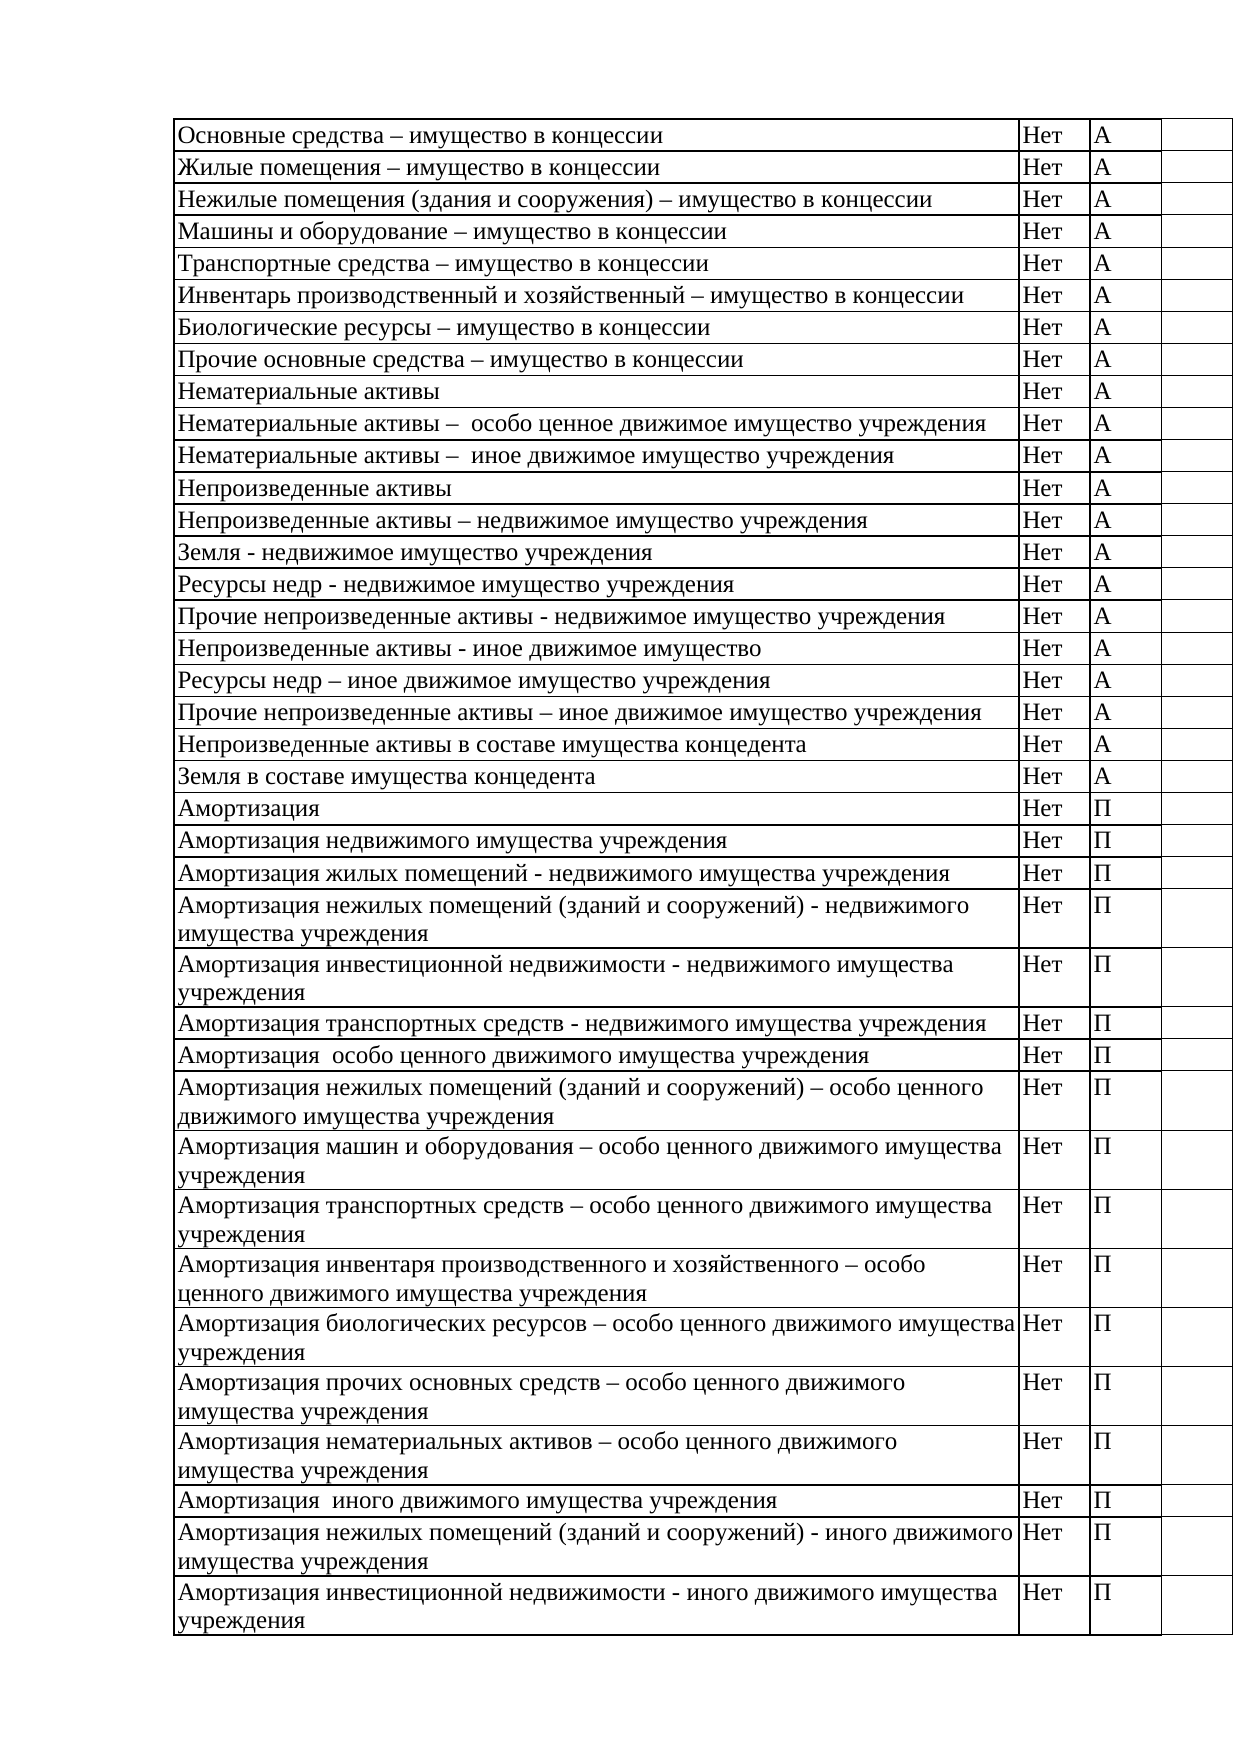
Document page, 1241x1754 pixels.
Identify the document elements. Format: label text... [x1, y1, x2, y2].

table_cell [1162, 376, 1232, 407]
table_cell [1162, 1039, 1232, 1070]
table_cell Нет [1020, 152, 1089, 182]
table_cell [1162, 1485, 1232, 1516]
table_cell П [1091, 1426, 1161, 1484]
table_cell Амортизация транспортных средств – особо ценного движимого имущества учреждения [175, 1190, 1018, 1248]
table_cell Непроизведенные активы [175, 473, 1018, 503]
table_cell Амортизация нежилых помещений (зданий и сооружений) - недвижимого имущества учреждения [175, 890, 1018, 947]
table_cell Нет [1020, 665, 1089, 696]
table_cell Транспортные средства – имущество в концессии [175, 248, 1018, 278]
table_cell А [1091, 697, 1161, 728]
table_cell Нет [1020, 601, 1089, 631]
table_cell Нет [1020, 729, 1089, 760]
table_cell Нет [1020, 761, 1089, 792]
table_cell А [1091, 601, 1161, 631]
table_cell А [1091, 248, 1161, 278]
table_cell П [1091, 1308, 1161, 1366]
table_cell Нет [1020, 1518, 1089, 1575]
table_cell Нет [1020, 569, 1089, 599]
table_cell Амортизация особо ценного движимого имущества учреждения [175, 1040, 1018, 1070]
table_cell Машины и оборудование – имущество в концессии [175, 216, 1018, 246]
table_cell [1162, 312, 1232, 343]
table_cell Жилые помещения – имущество в концессии [175, 152, 1018, 182]
table_cell А [1091, 569, 1161, 599]
table_cell А [1091, 280, 1161, 311]
table_cell Нематериальные активы [175, 376, 1018, 407]
table_cell Нет [1020, 1249, 1089, 1307]
table_cell [1162, 568, 1232, 599]
table_cell А [1091, 376, 1161, 407]
table_cell Амортизация недвижимого имущества учреждения [175, 826, 1018, 856]
table_cell Инвентарь производственный и хозяйственный – имущество в концессии [175, 280, 1018, 311]
table_cell Земля в составе имущества концедента [175, 761, 1018, 792]
table_cell А [1091, 729, 1161, 760]
table_cell Нет [1020, 1308, 1089, 1366]
table_cell А [1091, 120, 1161, 150]
table_cell Амортизация иного движимого имущества учреждения [175, 1486, 1018, 1516]
table_cell Нет [1020, 537, 1089, 567]
table_cell Амортизация инвестиционной недвижимости - иного движимого имущества учреждения [175, 1577, 1018, 1634]
table_cell А [1091, 312, 1161, 343]
table_cell Нет [1020, 1040, 1089, 1070]
table_cell Амортизация машин и оборудования – особо ценного движимого имущества учреждения [175, 1131, 1018, 1188]
table_cell Нет [1020, 376, 1089, 407]
table_cell Амортизация нежилых помещений (зданий и сооружений) – особо ценного движимого имущества учреждения [175, 1072, 1018, 1129]
table_cell А [1091, 408, 1161, 439]
table_cell Непроизведенные активы - иное движимое имущество [175, 633, 1018, 663]
table_cell Нет [1020, 280, 1089, 311]
table_cell Нет [1020, 505, 1089, 535]
table_cell П [1091, 890, 1161, 947]
table_cell А [1091, 441, 1161, 471]
table_cell А [1091, 537, 1161, 567]
table_cell Нет [1020, 793, 1089, 824]
table_cell П [1091, 1040, 1161, 1070]
table_cell П [1091, 1367, 1161, 1425]
table_cell Нет [1020, 1426, 1089, 1484]
table_cell [1162, 1517, 1232, 1575]
table_cell [1162, 1367, 1232, 1425]
table_cell [1162, 1071, 1232, 1129]
table_cell [1162, 280, 1232, 311]
table_cell Нет [1020, 216, 1089, 246]
table_cell [1162, 440, 1232, 471]
table_cell [1162, 1308, 1232, 1366]
table_cell Нет [1020, 890, 1089, 947]
table_cell Нет [1020, 1367, 1089, 1425]
table_cell Прочие основные средства – имущество в концессии [175, 344, 1018, 375]
table_cell П [1091, 1190, 1161, 1248]
table_cell [1162, 729, 1232, 760]
table_cell А [1091, 665, 1161, 696]
table_cell Непроизведенные активы в составе имущества концедента [175, 729, 1018, 760]
table_cell Нет [1020, 697, 1089, 728]
table_cell Прочие непроизведенные активы - недвижимое имущество учреждения [175, 601, 1018, 631]
table_cell А [1091, 473, 1161, 503]
table_cell Амортизация жилых помещений - недвижимого имущества учреждения [175, 858, 1018, 888]
table_cell Нет [1020, 826, 1089, 856]
table_cell Нет [1020, 633, 1089, 663]
table_cell П [1091, 858, 1161, 888]
table_cell Прочие непроизведенные активы – иное движимое имущество учреждения [175, 697, 1018, 728]
table_cell Нет [1020, 248, 1089, 278]
table_cell [1162, 504, 1232, 535]
table_cell [1162, 183, 1232, 214]
table_cell П [1091, 1131, 1161, 1188]
table_cell Непроизведенные активы – недвижимое имущество учреждения [175, 505, 1018, 535]
table_cell [1162, 633, 1232, 663]
table_cell Амортизация биологических ресурсов – особо ценного движимого имущества учреждения [175, 1308, 1018, 1366]
table_cell [1162, 1131, 1232, 1188]
table_cell А [1091, 152, 1161, 182]
table_cell [1162, 472, 1232, 503]
table_cell Нет [1020, 441, 1089, 471]
table_cell П [1091, 793, 1161, 824]
table_cell А [1091, 344, 1161, 375]
table_cell Нет [1020, 1577, 1089, 1634]
table_cell [1162, 536, 1232, 567]
table_cell [1162, 1249, 1232, 1307]
table_cell [1162, 665, 1232, 696]
table_cell [1162, 793, 1232, 824]
table_cell Биологические ресурсы – имущество в концессии [175, 312, 1018, 343]
table_cell А [1091, 216, 1161, 246]
table_cell [1162, 408, 1232, 439]
table_cell [1162, 761, 1232, 792]
table_cell [1162, 1426, 1232, 1484]
table_cell П [1091, 1249, 1161, 1307]
table_cell [1162, 600, 1232, 631]
table_cell [1162, 215, 1232, 246]
table_cell Амортизация нежилых помещений (зданий и сооружений) - иного движимого имущества учреждения [175, 1518, 1018, 1575]
table_cell Нет [1020, 184, 1089, 214]
table_cell Амортизация нематериальных активов – особо ценного движимого имущества учреждения [175, 1426, 1018, 1484]
table_cell П [1091, 1072, 1161, 1129]
table_cell П [1091, 949, 1161, 1006]
table_cell Нематериальные активы – особо ценное движимое имущество учреждения [175, 408, 1018, 439]
table_cell Нематериальные активы – иное движимое имущество учреждения [175, 441, 1018, 471]
table_cell А [1091, 761, 1161, 792]
table_cell [1162, 119, 1232, 150]
table_cell Нет [1020, 1072, 1089, 1129]
table_cell Ресурсы недр – иное движимое имущество учреждения [175, 665, 1018, 696]
table_cell Нет [1020, 949, 1089, 1006]
table_cell Амортизация прочих основных средств – особо ценного движимого имущества учреждения [175, 1367, 1018, 1425]
table_cell Амортизация транспортных средств - недвижимого имущества учреждения [175, 1008, 1018, 1038]
table_cell Нет [1020, 312, 1089, 343]
table_cell П [1091, 1518, 1161, 1575]
table_cell Нет [1020, 473, 1089, 503]
table_cell Нежилые помещения (здания и сооружения) – имущество в концессии [175, 184, 1018, 214]
table_cell Нет [1020, 408, 1089, 439]
table_cell [1162, 857, 1232, 888]
table_cell П [1091, 1577, 1161, 1634]
table_cell Нет [1020, 858, 1089, 888]
table_cell Основные средства – имущество в концессии [175, 120, 1018, 150]
table_cell П [1091, 1008, 1161, 1038]
table_cell Нет [1020, 1190, 1089, 1248]
table_cell А [1091, 633, 1161, 663]
table_cell [1162, 248, 1232, 278]
table_cell [1162, 151, 1232, 182]
table_cell Ресурсы недр - недвижимое имущество учреждения [175, 569, 1018, 599]
table_cell П [1091, 1486, 1161, 1516]
table_cell Нет [1020, 120, 1089, 150]
table_cell [1162, 825, 1232, 856]
table_cell [1162, 948, 1232, 1006]
table_cell Амортизация [175, 793, 1018, 824]
table_cell Нет [1020, 1486, 1089, 1516]
table_cell [1162, 1190, 1232, 1248]
table_cell П [1091, 826, 1161, 856]
table_cell Нет [1020, 1131, 1089, 1188]
table_cell Нет [1020, 344, 1089, 375]
table_cell Амортизация инвестиционной недвижимости - недвижимого имущества учреждения [175, 949, 1018, 1006]
table_cell Нет [1020, 1008, 1089, 1038]
table_cell [1162, 697, 1232, 728]
table_cell А [1091, 184, 1161, 214]
table_cell [1162, 1007, 1232, 1038]
table_cell [1162, 889, 1232, 947]
table_cell Амортизация инвентаря производственного и хозяйственного – особо ценного движимого имущества учреждения [175, 1249, 1018, 1307]
table_cell [1162, 344, 1232, 375]
table_cell [1162, 1576, 1232, 1634]
table_cell Земля - недвижимое имущество учреждения [175, 537, 1018, 567]
table_cell А [1091, 505, 1161, 535]
